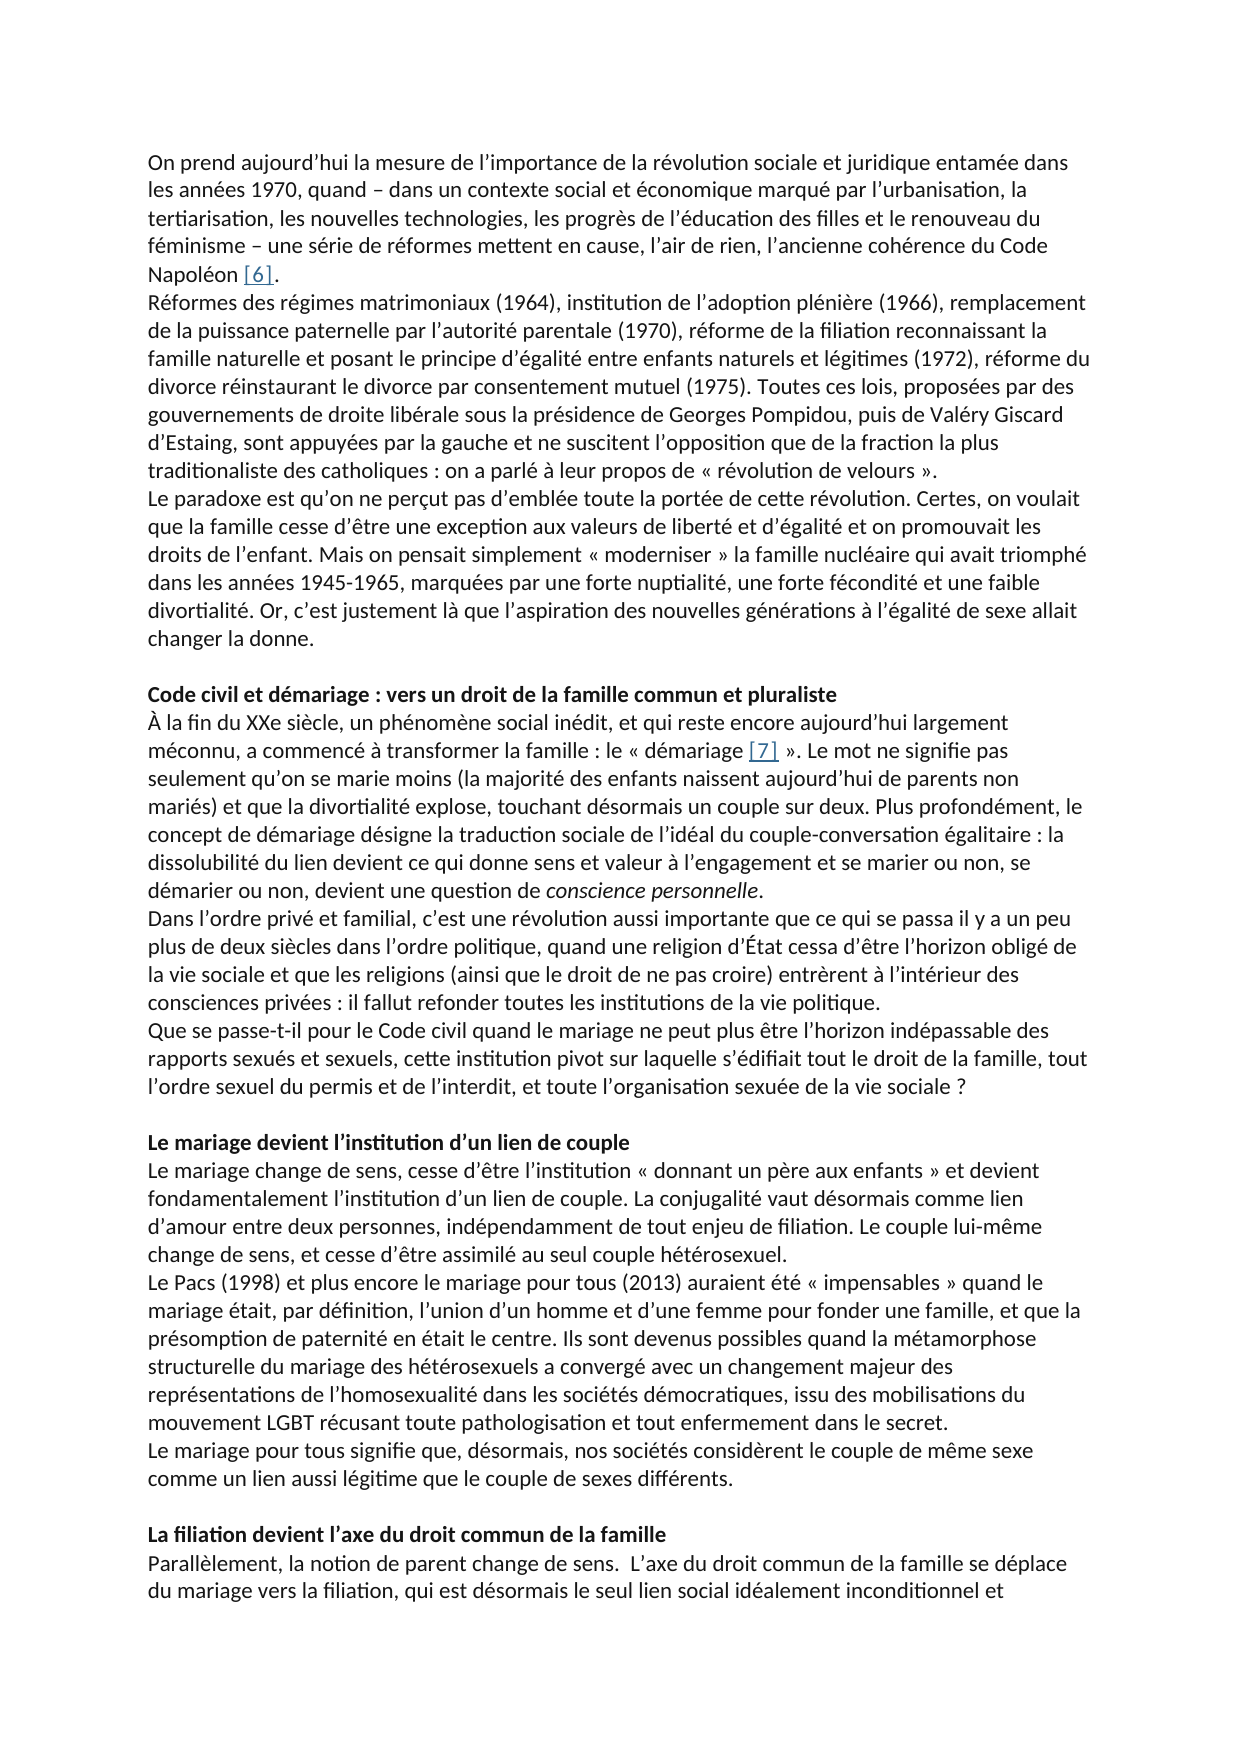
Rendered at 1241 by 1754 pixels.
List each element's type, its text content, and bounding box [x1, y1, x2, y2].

text À la fin du XXe siècle, un phénomène social inédit, et qui reste encore aujourd’hui largement méconnu, a commencé à transformer la famille : le « démariage [7] ». Le mot ne signifie pas seulement qu’on se marie moins (la majorité des enfants naissent aujourd’hui de parents non mariés) et que la divortialité explose, touchant désormais un couple sur deux. Plus profondément, le concept de démariage désigne la traduction sociale de l’idéal du couple-conversation égalitaire : la dissolubilité du lien devient ce qui donne sens et valeur à l’engagement et se marier ou non, se démarier ou non, devient une question de conscience personnelle. [148, 708, 1093, 904]
text Dans l’ordre privé et familial, c’est une révolution aussi importante que ce qui se passa il y a un peu plus de deux siècles dans l’ordre politique, quand une religion d’État cessa d’être l’horizon obligé de la vie sociale et que les religions (ainsi que le droit de ne pas croire) entrèrent à l’intérieur des consciences privées : il fallut refonder toutes les institutions de la vie politique. [148, 904, 1093, 1016]
text Le Pacs (1998) et plus encore le mariage pour tous (2013) auraient été « impensables » quand le mariage était, par définition, l’union d’un homme et d’une femme pour fonder une famille, et que la présomption de paternité en était le centre. Ils sont devenus possibles quand la métamorphose structurelle du mariage des hétérosexuels a convergé avec un changement majeur des représentations de l’homosexualité dans les sociétés démocratiques, issu des mobilisations du mouvement LGBT récusant toute pathologisation et tout enfermement dans le secret. [148, 1268, 1093, 1437]
text Le paradoxe est qu’on ne perçut pas d’emblée toute la portée de cette révolution. Certes, on voulait que la famille cesse d’être une exception aux valeurs de liberté et d’égalité et on promouvait les droits de l’enfant. Mais on pensait simplement « moderniser » la famille nucléaire qui avait triomphé dans les années 1945-1965, marquées par une forte nuptialité, une forte fécondité et une faible divortialité. Or, c’est justement là que l’aspiration des nouvelles générations à l’égalité de sexe allait changer la donne. [148, 484, 1093, 652]
text La filiation devient l’axe du droit commun de la famille [148, 1521, 1093, 1549]
text Le mariage pour tous signifie que, désormais, nos sociétés considèrent le couple de même sexe comme un lien aussi légitime que le couple de sexes différents. [148, 1437, 1093, 1493]
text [148, 1549, 1093, 1605]
text Que se passe-t-il pour le Code civil quand le mariage ne peut plus être l’horizon indépassable des rapports sexués et sexuels, cette institution pivot sur laquelle s’édifiait tout le droit de la famille, tout l’ordre sexuel du permis et de l’interdit, et toute l’organisation sexuée de la vie sociale ? [148, 1016, 1093, 1100]
text Code civil et démariage : vers un droit de la famille commun et pluraliste [148, 680, 1093, 708]
text Le mariage change de sens, cesse d’être l’institution « donnant un père aux enfants » et devient fondamentalement l’institution d’un lien de couple. La conjugalité vaut désormais comme lien d’amour entre deux personnes, indépendamment de tout enjeu de filiation. Le couple lui-même change de sens, et cesse d’être assimilé au seul couple hétérosexuel. [148, 1156, 1093, 1268]
text Réformes des régimes matrimoniaux (1964), institution de l’adoption plénière (1966), remplacement de la puissance paternelle par l’autorité parentale (1970), réforme de la filiation reconnaissant la famille naturelle et posant le principe d’égalité entre enfants naturels et légitimes (1972), réforme du divorce réinstaurant le divorce par consentement mutuel (1975). Toutes ces lois, proposées par des gouvernements de droite libérale sous la présidence de Georges Pompidou, puis de Valéry Giscard d’Estaing, sont appuyées par la gauche et ne suscitent l’opposition que de la fraction la plus traditionaliste des catholiques : on a parlé à leur propos de « révolution de velours ». [148, 288, 1093, 484]
text Le mariage devient l’institution d’un lien de couple [148, 1128, 1093, 1156]
text On prend aujourd’hui la mesure de l’importance de la révolution sociale et juridique entamée dans les années 1970, quand – dans un contexte social et économique marqué par l’urbanisation, la tertiarisation, les nouvelles technologies, les progrès de l’éducation des filles et le renouveau du féminisme – une série de réformes mettent en cause, l’air de rien, l’ancienne cohérence du Code Napoléon [6]. [148, 148, 1093, 288]
